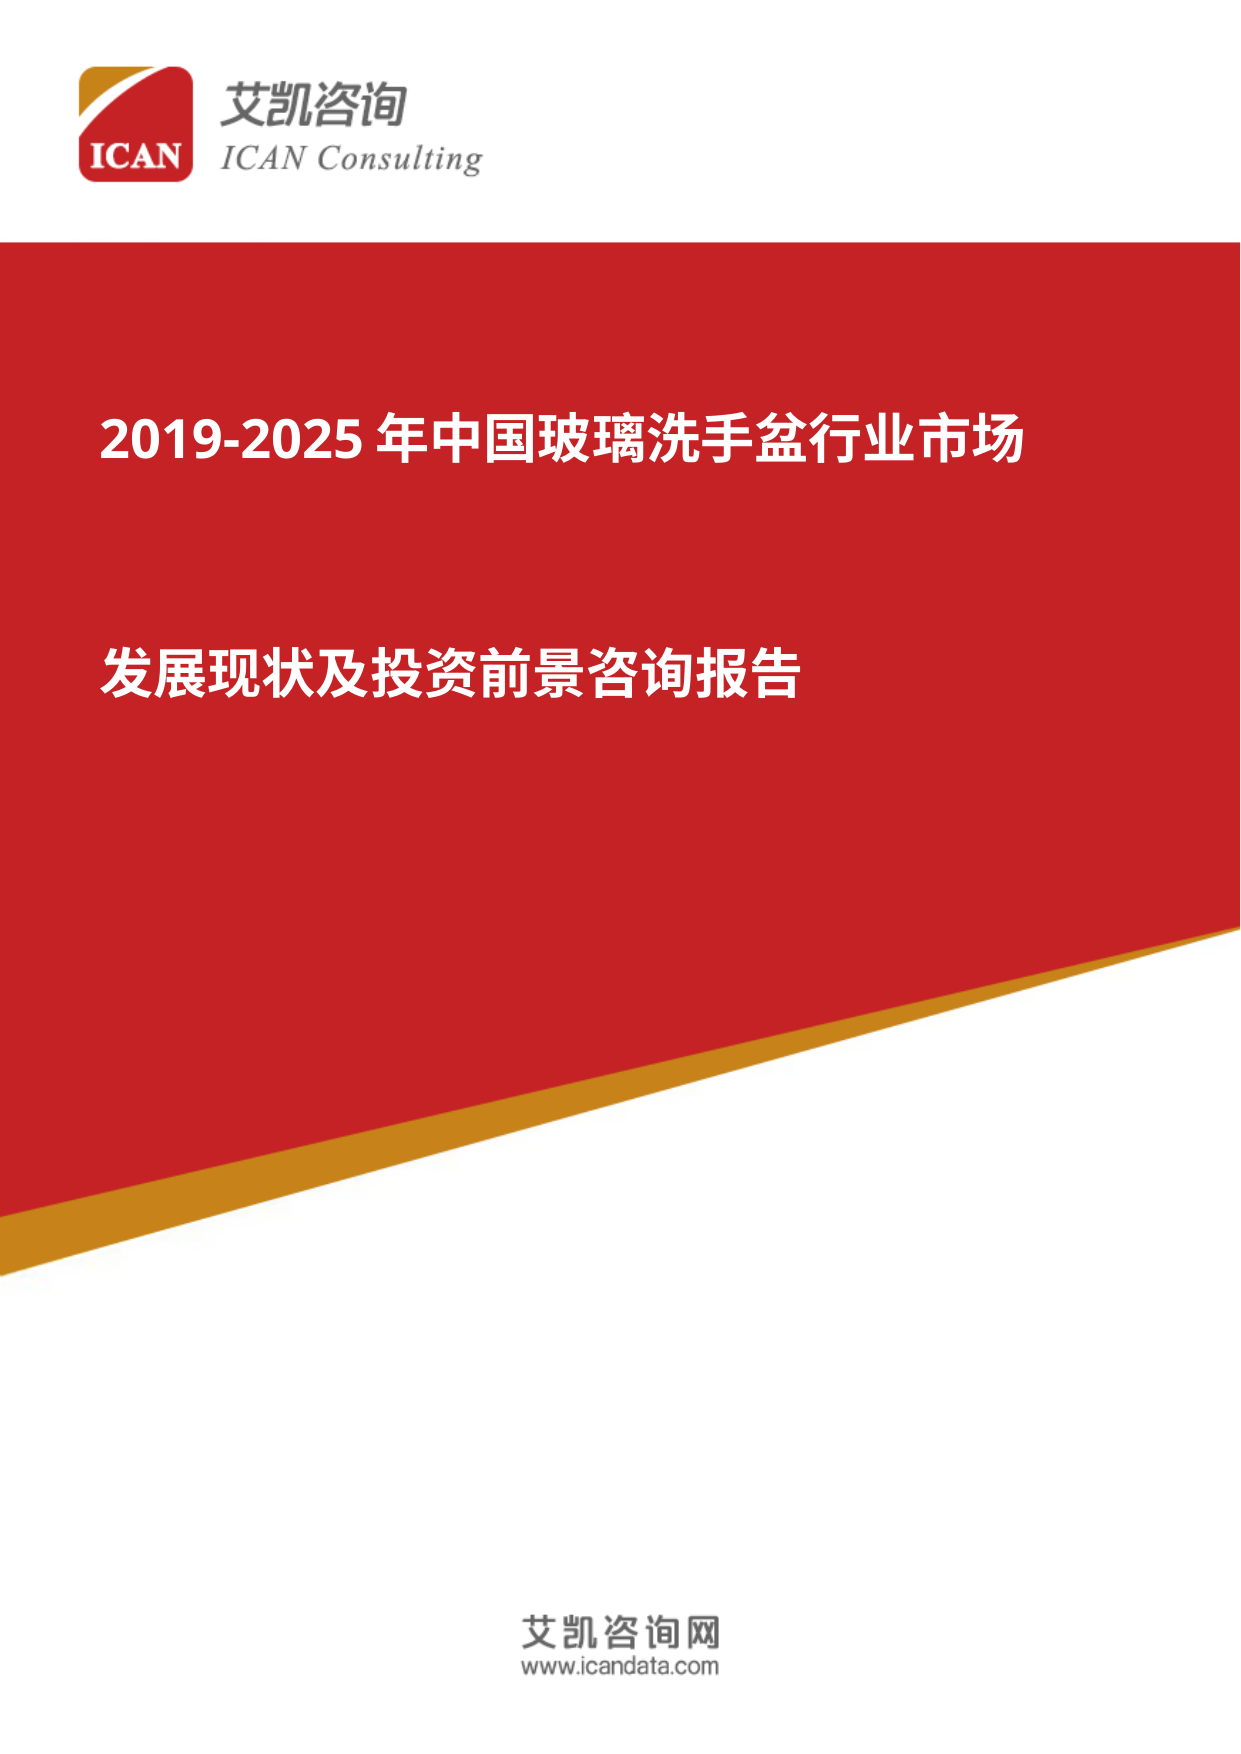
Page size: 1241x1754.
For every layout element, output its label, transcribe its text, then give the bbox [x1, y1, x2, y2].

subtitle 2019-2025年中国玻璃洗手盆行业市场发展现状及投资前景咨询报告 [99, 386, 1053, 718]
picture [0, 5, 1241, 1754]
